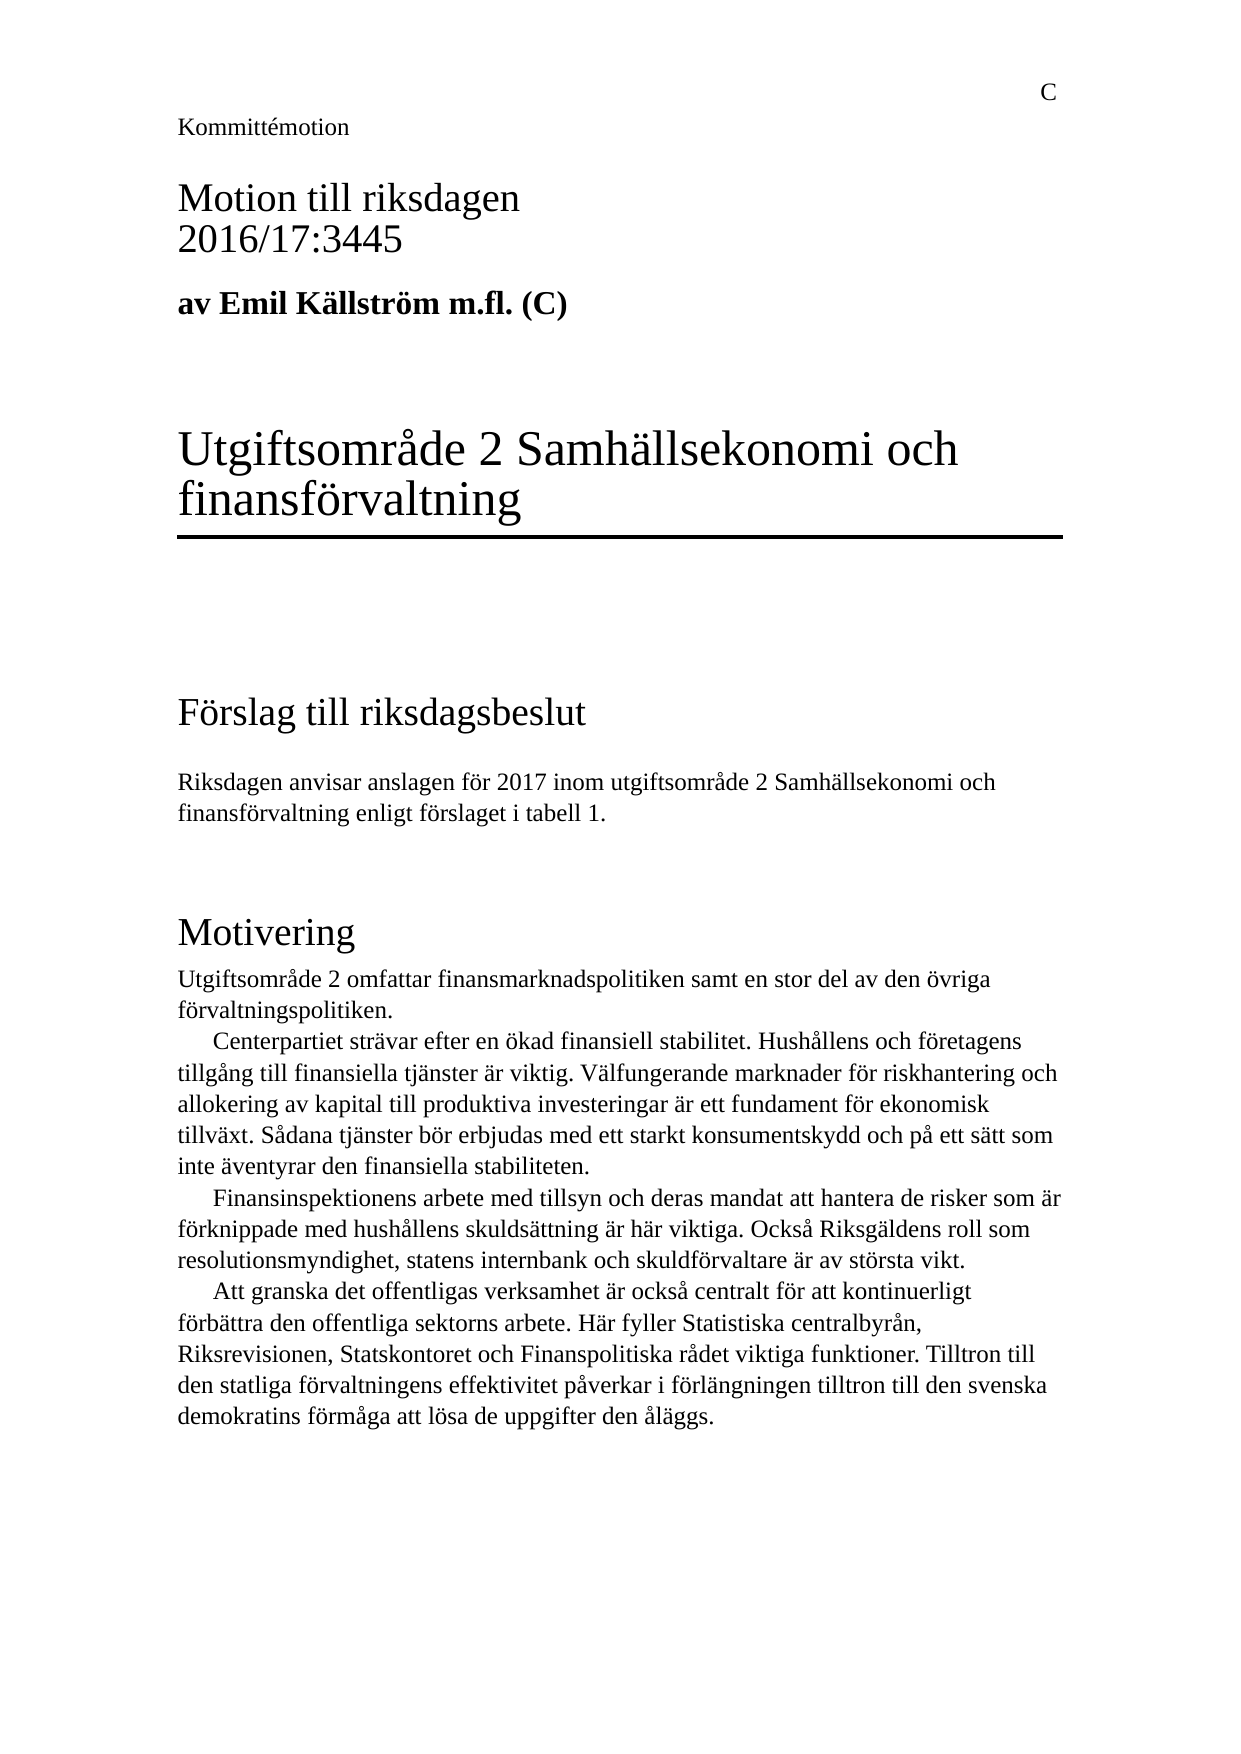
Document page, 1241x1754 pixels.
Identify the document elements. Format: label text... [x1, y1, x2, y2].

text Utgiftsområde 2 omfattar finansmarknadspolitiken samt en stor del av den övriga förvaltningspolitiken. [177, 961, 1063, 1024]
subtitle Motivering [177, 912, 1063, 953]
text Finansinspektionens arbete med tillsyn och deras mandat att hantera de risker som är förknippade med hushållens skuldsättning är här viktiga. Också Riksgäldens roll som resolutionsmyndighet, statens internbank och skuldförvaltare är av största vikt. [177, 1180, 1063, 1274]
text Centerpartiet strävar efter en ökad finansiell stabilitet. Hushållens och företagens tillgång till finansiella tjänster är viktig. Välfungerande marknader för riskhantering och allokering av kapital till produktiva investeringar är ett fundament för ekonomisk tillväxt. Sådana tjänster bör erbjudas med ett starkt konsumentskydd och på ett sätt som inte äventyrar den finansiella stabiliteten. [177, 1024, 1063, 1180]
text Att granska det offentligas verksamhet är också centralt för att kontinuerligt förbättra den offentliga sektorns arbete. Här fyller Statistiska centralbyrån, Riksrevisionen, Statskontoret och Finanspolitiska rådet viktiga funktioner. Tilltron till den statliga förvaltningens effektivitet påverkar i förlängningen tilltron till den svenska demokratins förmåga att lösa de uppgifter den åläggs. [177, 1274, 1063, 1430]
